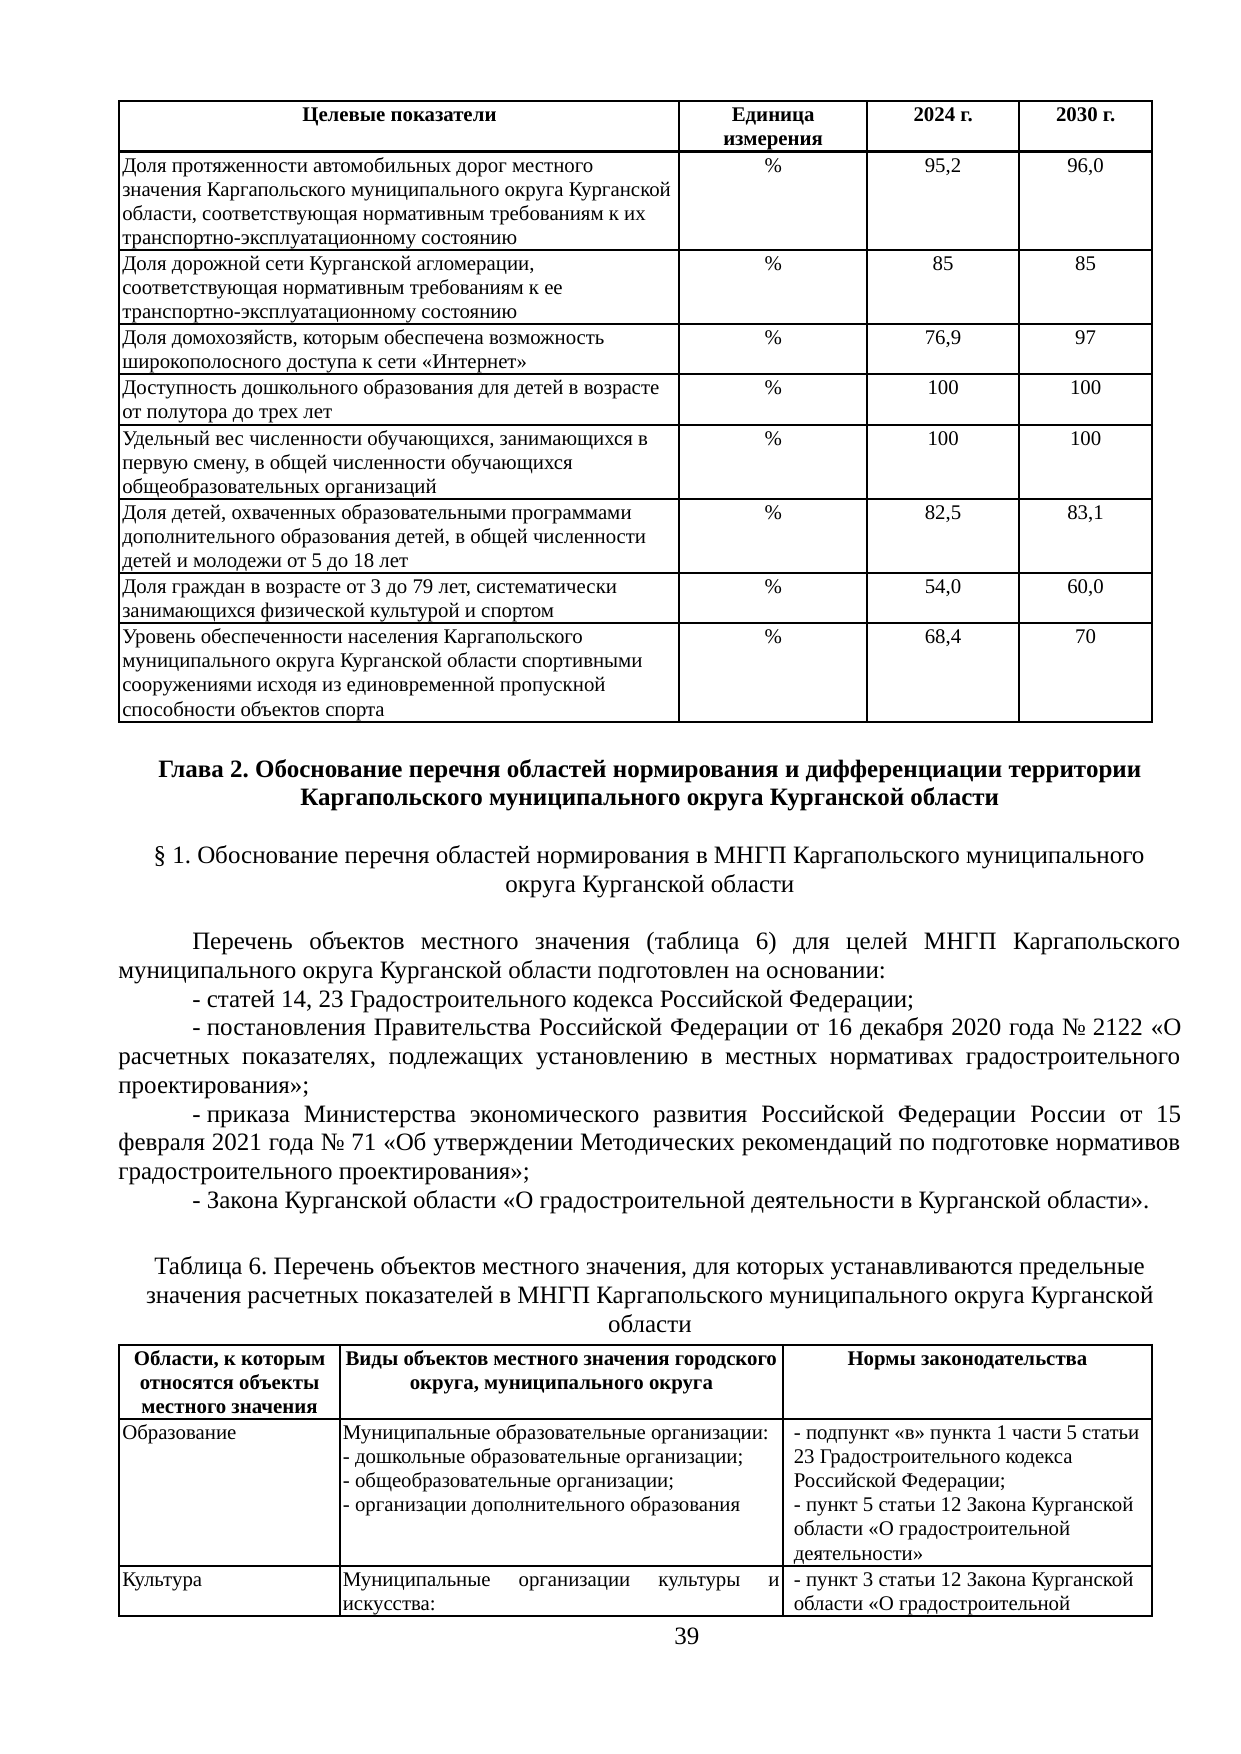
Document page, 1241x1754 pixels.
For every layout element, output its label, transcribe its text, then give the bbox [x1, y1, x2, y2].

subtitle Таблица 6. Перечень объектов местного значения, для которых устанавливаются предельные значения расчетных показателей в МНГП Каргапольского муниципального округа Курганской области [118, 1251, 1181, 1337]
table_cell % [680, 426, 866, 498]
table_header Виды объектов местного значения городского округа, муниципального округа [341, 1346, 782, 1418]
table_cell Муниципальные образовательные организации: - дошкольные образовательные организации; - общеобразовательные организации; - организации дополнительного образования [341, 1420, 782, 1564]
table_cell % [680, 251, 866, 323]
table_cell % [680, 574, 866, 622]
subtitle § 1. Обоснование перечня областей нормирования в МНГП Каргапольского муниципального округа Курганской области [117, 840, 1181, 897]
table_cell 70 [1020, 624, 1151, 721]
table_cell 68,4 [868, 624, 1018, 721]
table_cell Удельный вес численности обучающихся, занимающихся в первую смену, в общей численности обучающихся общеобразовательных организаций [120, 426, 678, 498]
table_cell 76,9 [868, 325, 1018, 373]
table_cell Образование [120, 1420, 339, 1564]
text - постановления Правительства Российской Федерации от 16 декабря 2020 года № 2122 «О расчетных показателях, подлежащих установлению в местных нормативах градостроительного проектирования»; [118, 1012, 1181, 1099]
table_cell 95,2 [868, 153, 1018, 249]
table_cell 60,0 [1020, 574, 1151, 622]
table_cell % [680, 375, 866, 423]
table_header Нормы законодательства [784, 1346, 1151, 1418]
table_cell % [680, 325, 866, 373]
table_header Единица измерения [680, 102, 866, 150]
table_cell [784, 1567, 1151, 1615]
table_cell 54,0 [868, 574, 1018, 622]
table_header . [1020, 102, 1151, 150]
table_cell 82,5 [868, 500, 1018, 572]
text - приказа Министерства экономического развития Российской Федерации России от 15 февраля 2021 года № 71 «Об утверждении Методических рекомендаций по подготовке нормативов градостроительного проектирования»; [118, 1099, 1181, 1185]
table_cell 85 [868, 251, 1018, 323]
text - Закона Курганской области «О градостроительной деятельности в Курганской области». [118, 1185, 1181, 1214]
table_cell Доступность дошкольного образования для детей в возрасте от полутора до трех лет [120, 375, 678, 423]
text - статей 14, 23 Градостроительного кодекса Российской Федерации; [118, 984, 1181, 1012]
table_cell 85 [1020, 251, 1151, 323]
table_cell Доля детей, охваченных образовательными программами дополнительного образования детей, в общей численности детей и молодежи от 5 до 18 лет [120, 500, 678, 572]
table_cell Уровень обеспеченности населения Каргапольского муниципального округа Курганской области спортивными сооружениями исходя из единовременной пропускной способности объектов спорта [120, 624, 678, 721]
subtitle Глава 2. Обоснование перечня областей нормирования и дифференциации территории Каргапольского муниципального округа Курганской области [118, 754, 1181, 811]
table_cell 100 [1020, 375, 1151, 423]
table_cell 100 [1020, 426, 1151, 498]
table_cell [341, 1567, 782, 1615]
table_cell 83,1 [1020, 500, 1151, 572]
table_cell % [680, 153, 866, 249]
table_cell % [680, 624, 866, 721]
table_cell % [680, 500, 866, 572]
table_cell 96,0 [1020, 153, 1151, 249]
table_cell 100 [868, 426, 1018, 498]
table_cell 97 [1020, 325, 1151, 373]
table_cell Культура [120, 1567, 339, 1615]
table_cell Доля домохозяйств, которым обеспечена возможность широкополосного доступа к сети «Интернет» [120, 325, 678, 373]
table_cell Доля граждан в возрасте от 3 до 79 лет, систематически занимающихся физической культурой и спортом [120, 574, 678, 622]
table_cell - подпункт «в» пункта 1 части 5 статьи 23 Градостроительного кодекса Российской Федерации; - пункт 5 статьи 12 Закона Курганской области «О градостроительной деятельности» [784, 1420, 1151, 1564]
table_header Области, к которым относятся объекты местного значения [120, 1346, 339, 1418]
text Перечень объектов местного значения (таблица 6) для целей МНГП Каргапольского муниципального округа Курганской области подготовлен на основании: [118, 926, 1181, 984]
table_cell Доля протяженности автомобильных дорог местного значения Каргапольского муниципального округа Курганской области, соответствующая нормативным требованиям к их транспортно-эксплуатационному состоянию [120, 153, 678, 249]
table_header . [868, 102, 1018, 150]
table_cell Доля дорожной сети Курганской агломерации, соответствующая нормативным требованиям к ее транспортно-эксплуатационному состоянию [120, 251, 678, 323]
table_cell 100 [868, 375, 1018, 423]
table_header Целевые показатели [120, 102, 678, 150]
